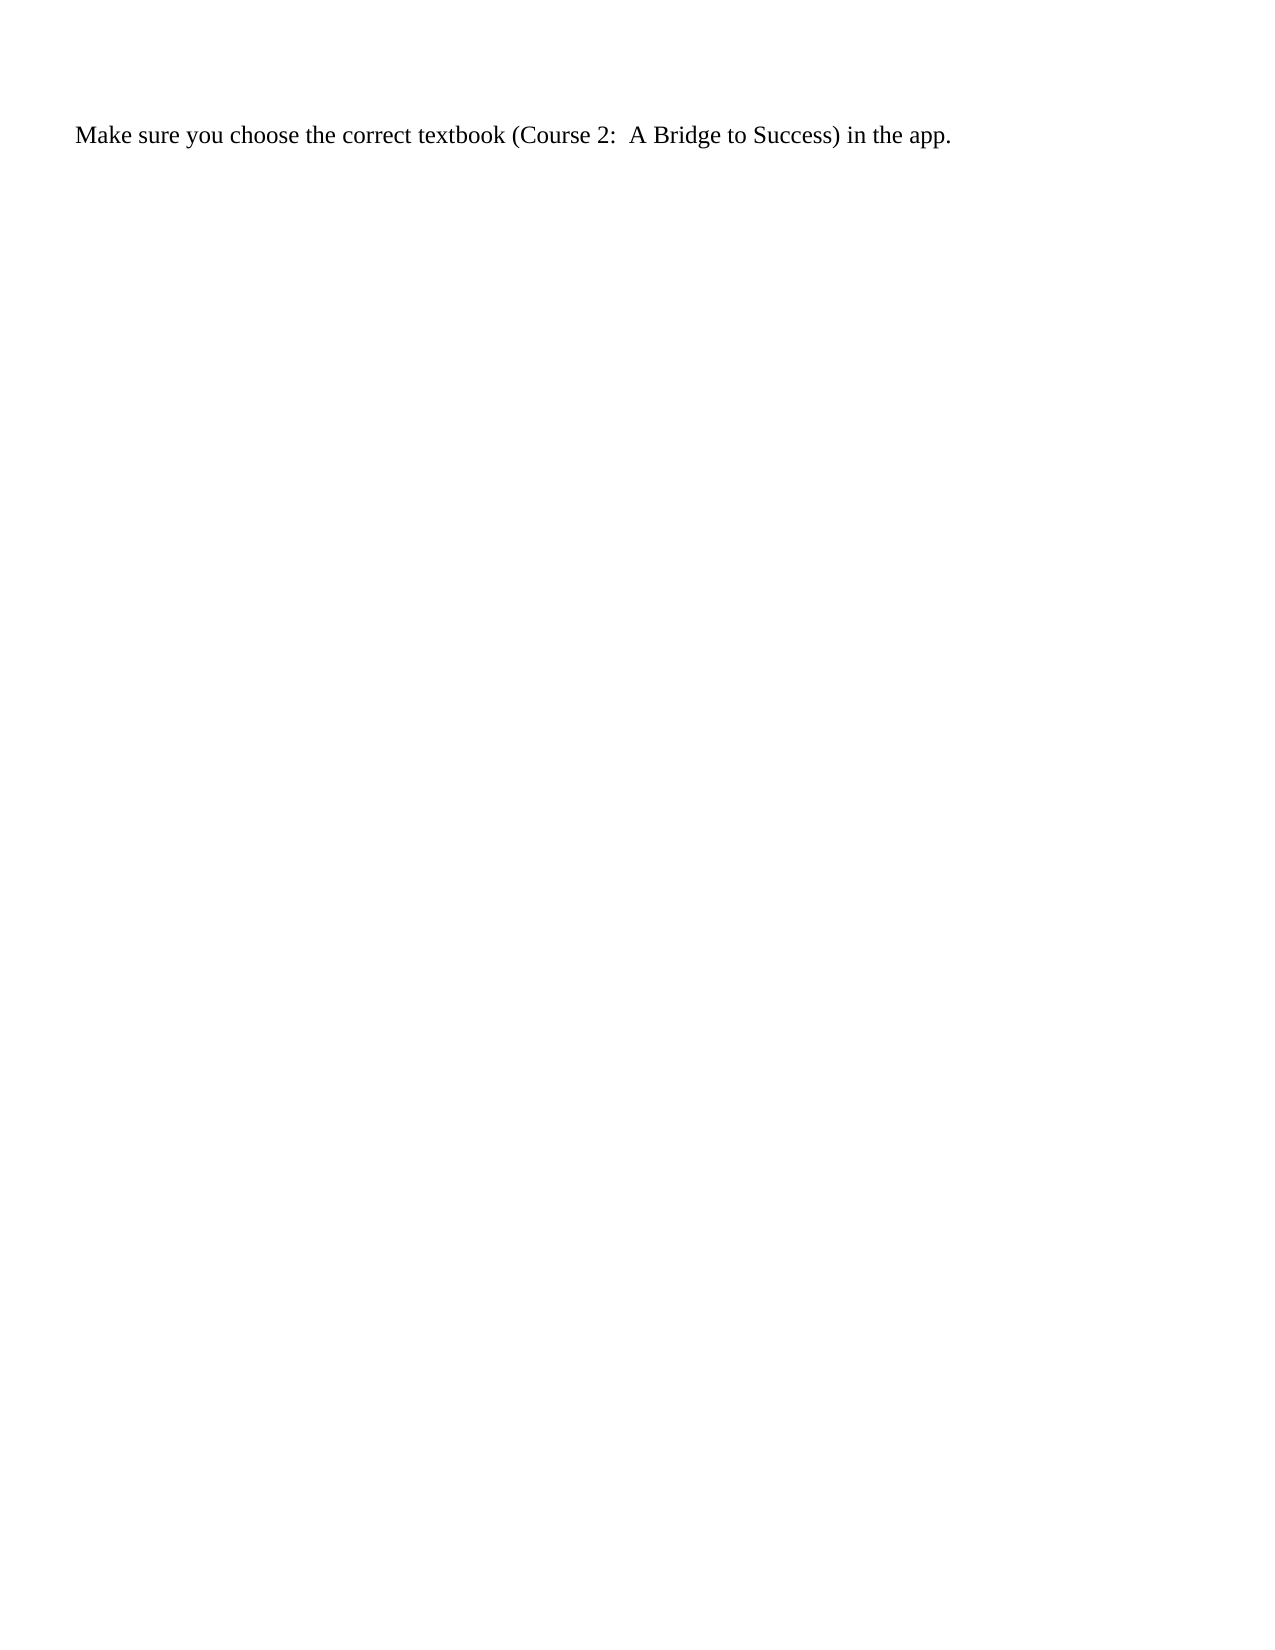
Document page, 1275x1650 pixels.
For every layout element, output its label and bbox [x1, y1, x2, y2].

text [75, 120, 1200, 185]
